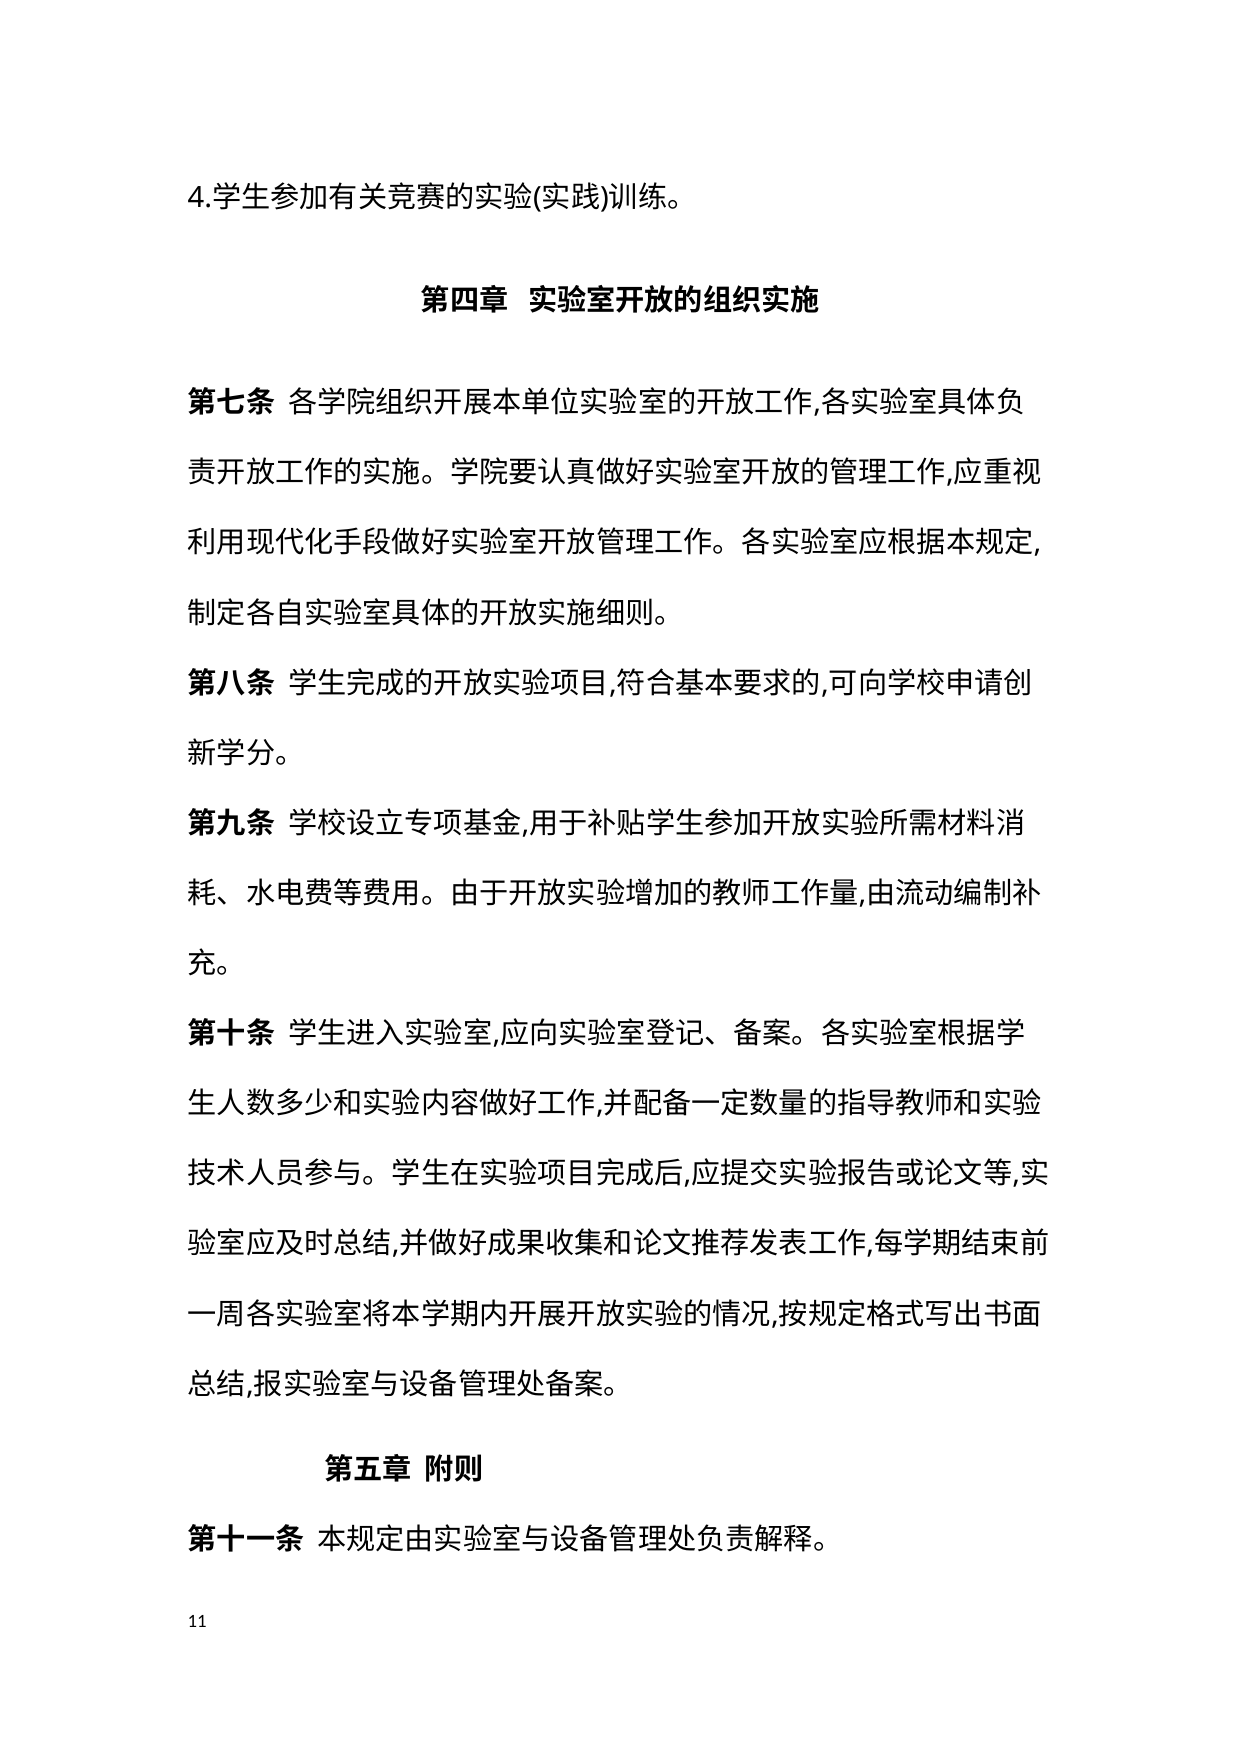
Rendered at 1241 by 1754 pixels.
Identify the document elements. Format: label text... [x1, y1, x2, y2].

text 第五章 附则 第十一条 本规定由实验室与设备管理处负责解释。 [187, 1434, 1053, 1569]
text 第七条 各学院组织开展本单位实验室的开放工作,各实验室具体负责开放工作的实施。学院要认真做好实验室开放的管理工作,应重视利用现代化手段做好实验室开放管理工作。各实验室应根据本规定,制定各自实验室具体的开放实施细则。 第八条 学生完成的开放实验项目,符合基本要求的,可向学校申请创新学分。 第九条 学校设立专项基金,用于补贴学生参加开放实验所需材料消耗、水电费等费用。由于开放实验增加的教师工作量,由流动编制补充。 第十条 学生进入实验室,应向实验室登记、备案。各实验室根据学生人数多少和实验内容做好工作,并配备一定数量的指导教师和实验技术人员参与。学生在实验项目完成后,应提交实验报告或论文等,实验室应及时总结,并做好成果收集和论文推荐发表工作,每学期结束前一周各实验室将本学期内开展开放实验的情况,按规定格式写出书面总结,报实验室与设备管理处备案。 [187, 368, 1053, 1414]
text 4.学生参加有关竞赛的实验(实践)训练。 [187, 162, 1053, 227]
text 第四章 实验室开放的组织实施 [187, 265, 1053, 330]
